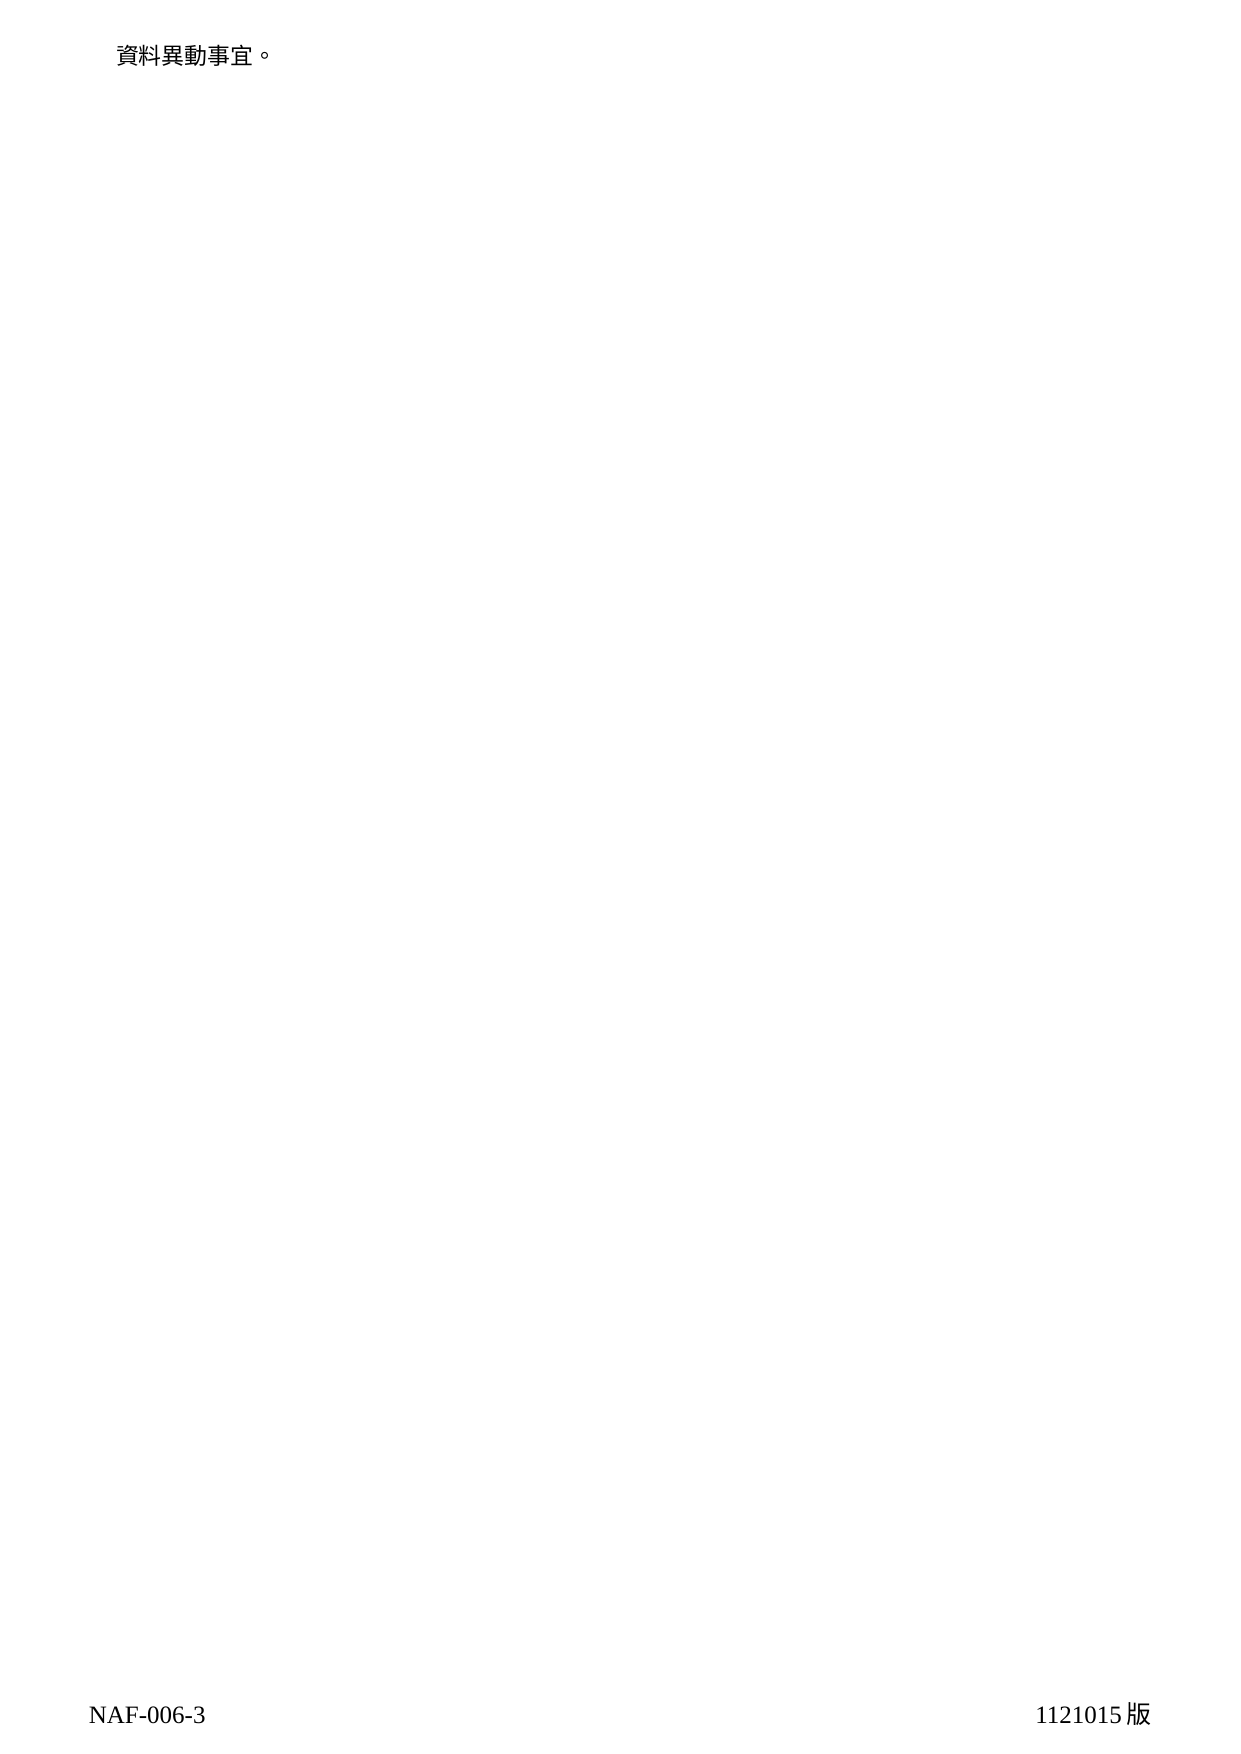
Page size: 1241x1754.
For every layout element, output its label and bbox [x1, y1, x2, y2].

list [66, 38, 1146, 71]
